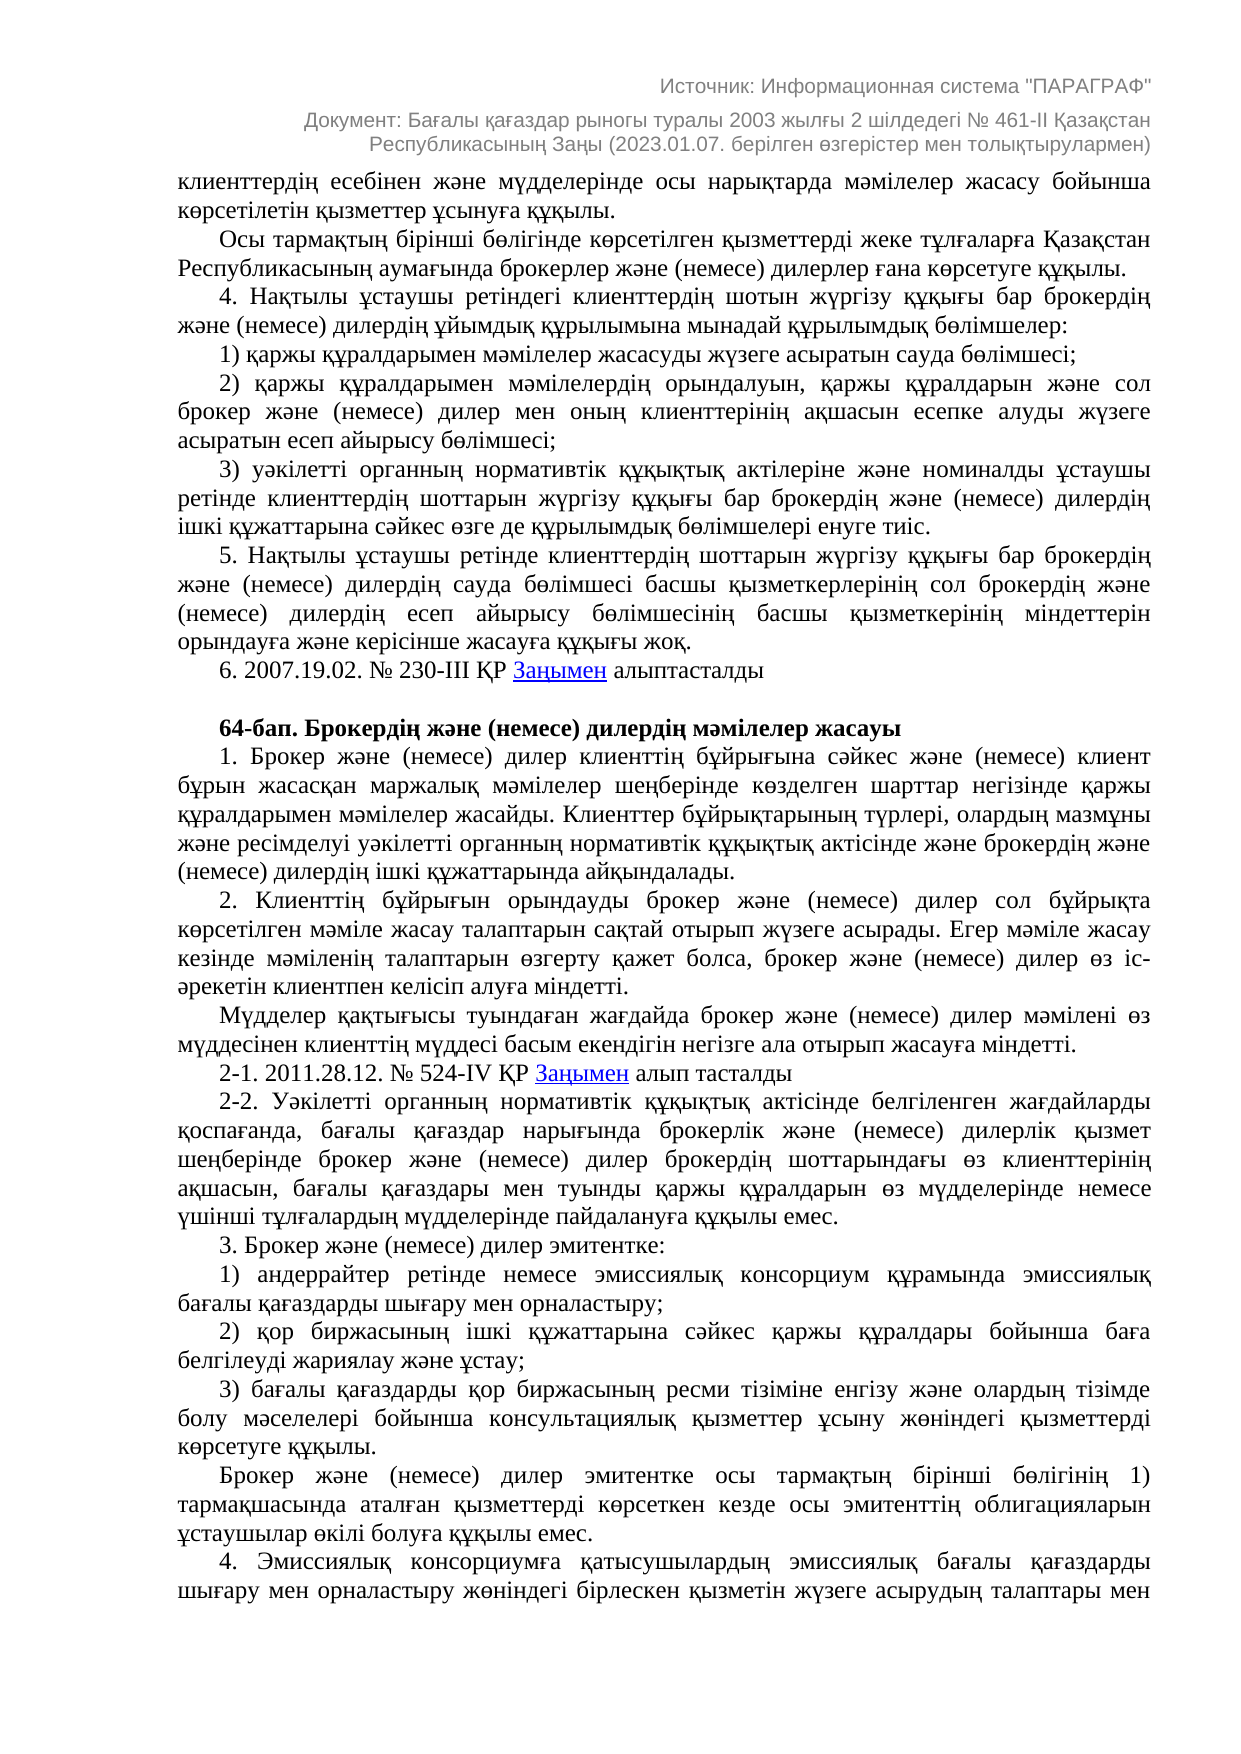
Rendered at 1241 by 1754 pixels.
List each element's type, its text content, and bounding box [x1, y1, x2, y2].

text 2) қор биржасының ішкі құжаттарына сәйкес қаржы құралдары бойынша баға белгілеуді жариялау және ұстау; [177, 1316, 1152, 1374]
text 2-1. 2011.28.12. № 524-ІV ҚР Заңымен алып тасталды [177, 1058, 1152, 1086]
text 4. Нақтылы ұстаушы ретіндегі клиенттердiң шотын жүргiзу құқығы бар брокердiң және (немесе) дилердiң ұйымдық құрылымына мынадай құрылымдық бөлiмшелер: [177, 281, 1152, 339]
text 5. Нақтылы ұстаушы ретiнде клиенттердiң шоттарын жүргiзу құқығы бар брокердiң және (немесе) дилердiң сауда бөлiмшесi басшы қызметкерлерiнiң сол брокердiң және (немесе) дилердiң есеп айырысу бөлiмшесiнiң басшы қызметкерiнiң мiндеттерiн орындауға және керiсiнше жасауға құқығы жоқ. [177, 540, 1152, 655]
text 2-2. Уәкілетті органның нормативтік құқықтық актісінде белгіленген жағдайларды қоспағанда, бағалы қағаздар нарығында брокерлік және (немесе) дилерлік қызмет шеңберінде брокер және (немесе) дилер брокердің шоттарындағы өз клиенттерінің ақшасын, бағалы қағаздары мен туынды қаржы құралдарын өз мүдделерінде немесе үшінші тұлғалардың мүдделерінде пайдалануға құқылы емес. [177, 1086, 1152, 1230]
text Осы тармақтың бірінші бөлігінде көрсетілген қызметтерді жеке тұлғаларға Қазақстан Республикасының аумағында брокерлер және (немесе) дилерлер ғана көрсетуге құқылы. [177, 224, 1152, 281]
text 1) андеррайтер ретiнде немесе эмиссиялық консорциум құрамында эмиссиялық бағалы қағаздарды шығару мен орналастыру; [177, 1259, 1152, 1316]
text 1) қаржы құралдарымен мәмiлелер жасасуды жүзеге асыратын сауда бөлiмшесi; [177, 339, 1152, 368]
text 6. 2007.19.02. № 230-III ҚР Заңымен алыптасталды [177, 655, 1152, 684]
text Брокер және (немесе) дилер эмитентке осы тармақтың бірінші бөлігінің 1) тармақшасында аталған қызметтерді көрсеткен кезде осы эмитенттің облигацияларын ұстаушылар өкілі болуға құқылы емес. [177, 1460, 1152, 1546]
text 64-бап. Брокердiң және (немесе) дилердiң мәмiлелер жасауы [177, 713, 1152, 741]
text 1. Брокер және (немесе) дилер клиенттің бұйрығына сәйкес және (немесе) клиент бұрын жасасқан маржалық мәмілелер шеңберінде көзделген шарттар негізінде қаржы құралдарымен мәмілелер жасайды. Клиенттер бұйрықтарының түрлері, олардың мазмұны және ресімделуі уәкілетті органның нормативтік құқықтық актісінде және брокердің және (немесе) дилердің ішкі құжаттарында айқындалады. [177, 741, 1152, 885]
text Мүдделер қақтығысы туындаған жағдайда брокер және (немесе) дилер мәмiленi өз мүддесiнен клиенттiң мүддесi басым екендiгiн негiзге ала отырып жасауға мiндеттi. [177, 1000, 1152, 1058]
text 2) қаржы құралдарымен мәмiлелердiң орындалуын, қаржы құралдарын және сол брокер және (немесе) дилер мен оның клиенттерiнiң ақшасын есепке алуды жүзеге асыратын есеп айырысу бөлiмшесi; [177, 368, 1152, 454]
text 3. Брокер және (немесе) дилер эмитентке: [177, 1230, 1152, 1259]
text 3) уәкілетті органның нормативтік құқықтық актілеріне және номиналды ұстаушы ретiнде клиенттердiң шоттарын жүргiзу құқығы бар брокердің және (немесе) дилердiң ішкі құжаттарына сәйкес өзге де құрылымдық бөлімшелері енуге тиiс. [177, 454, 1152, 540]
text 2. Клиенттiң бұйрығын орындауды брокер және (немесе) дилер сол бұйрықта көрсетiлген мәмiле жacaу талаптарын сақтай отырып жүзеге асырады. Егер мәмiле жасау кезiнде мәмiленiң талаптарын өзгерту қажет болса, брокер және (немесе) дилер өз iс-әрекетiн клиентпен келісіп алуға мiндеттi. [177, 885, 1152, 1000]
text 3) бағалы қағаздарды қор биржасының ресми тізіміне енгізу және олардың тізімде болу мәселелері бойынша консультациялық қызметтер ұсыну жөніндегі қызметтерді көрсетуге құқылы. [177, 1374, 1152, 1460]
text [177, 1546, 1152, 1604]
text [177, 166, 1152, 224]
